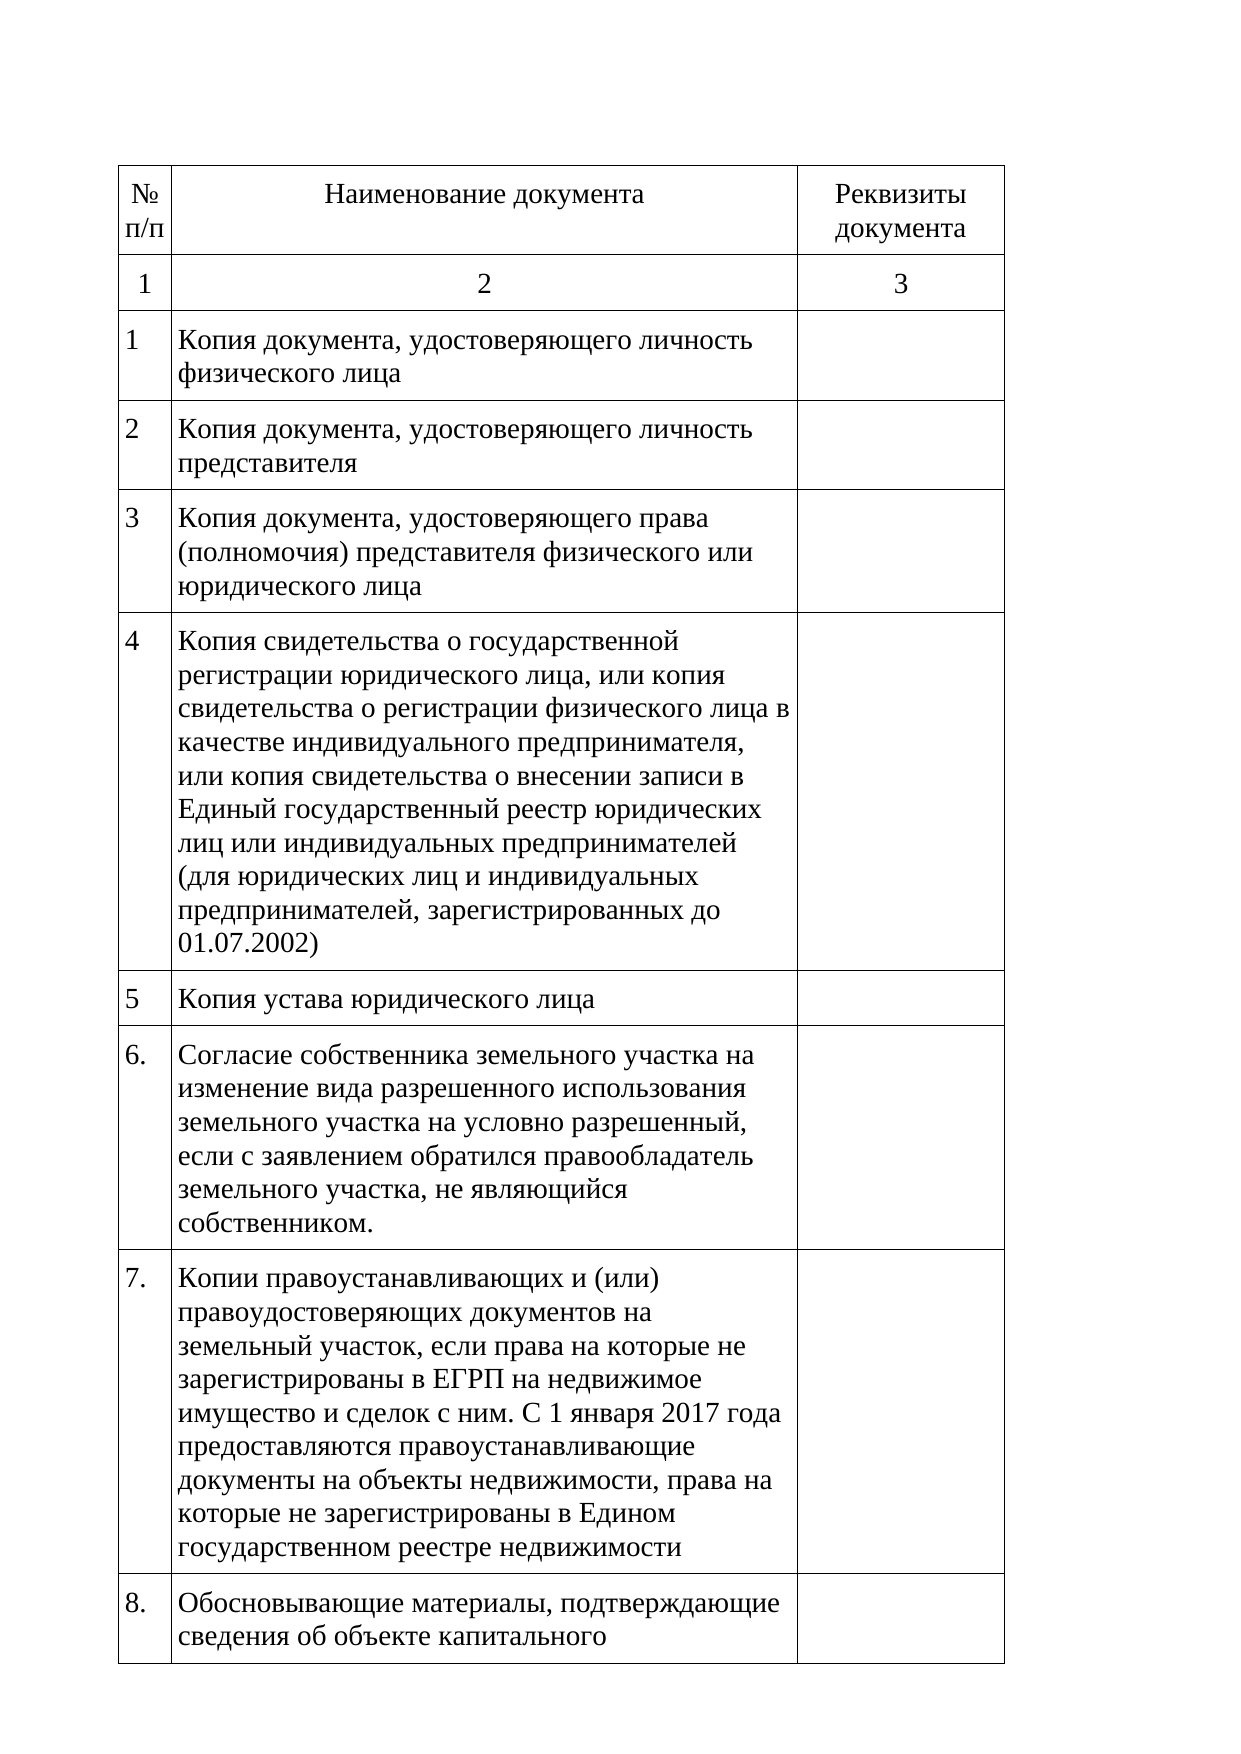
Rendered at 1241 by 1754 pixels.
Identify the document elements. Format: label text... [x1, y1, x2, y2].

table_cell [798, 490, 1004, 612]
table_cell [798, 1026, 1004, 1249]
table_header Реквизиты документа [798, 166, 1004, 254]
table_header № п/п [119, 166, 171, 254]
table_cell Копия документа, удостоверяющего права (полномочия) представителя физического или юридического лица [172, 490, 797, 612]
table_cell Согласие собственника земельного участка на изменение вида разрешенного использования земельного участка на условно разрешенный, если с заявлением обратился правообладатель земельного участка, не являющийся собственником. [172, 1026, 797, 1249]
table_cell Копия документа, удостоверяющего личность представителя [172, 401, 797, 489]
table_cell [798, 401, 1004, 489]
table_cell Копия свидетельства о государственной регистрации юридического лица, или копия свидетельства о регистрации физического лица в качестве индивидуального предпринимателя, или копия свидетельства о внесении записи в Единый государственный реестр юридических лиц или индивидуальных предпринимателей (для юридических лиц и индивидуальных предпринимателей, зарегистрированных до 01.07.2002) [172, 613, 797, 969]
table_cell Копия устава юридического лица [172, 971, 797, 1025]
table_cell 3 [798, 255, 1004, 310]
table_cell 1 [119, 311, 171, 399]
table_cell [798, 971, 1004, 1025]
table_cell 3 [119, 490, 171, 612]
table_cell 5 [119, 971, 171, 1025]
table_cell 2 [172, 255, 797, 310]
table_cell [798, 613, 1004, 969]
table_cell [798, 1250, 1004, 1573]
table_cell 6. [119, 1026, 171, 1249]
table_cell 2 [119, 401, 171, 489]
table_cell Копии правоустанавливающих и (или) правоудостоверяющих документов на земельный участок, если права на которые не зарегистрированы в ЕГРП на недвижимое имущество и сделок с ним. С 1 января 2017 года предоставляются правоустанавливающие документы на объекты недвижимости, права на которые не зарегистрированы в Едином государственном реестре недвижимости [172, 1250, 797, 1573]
table_header Наименование документа [172, 166, 797, 254]
table_cell [798, 1574, 1004, 1662]
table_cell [172, 1574, 797, 1662]
table_cell 8. [119, 1574, 171, 1662]
table_cell [798, 311, 1004, 399]
table_cell 1 [119, 255, 171, 310]
table_cell 4 [119, 613, 171, 969]
table_cell Копия документа, удостоверяющего личность физического лица [172, 311, 797, 399]
table_cell 7. [119, 1250, 171, 1573]
